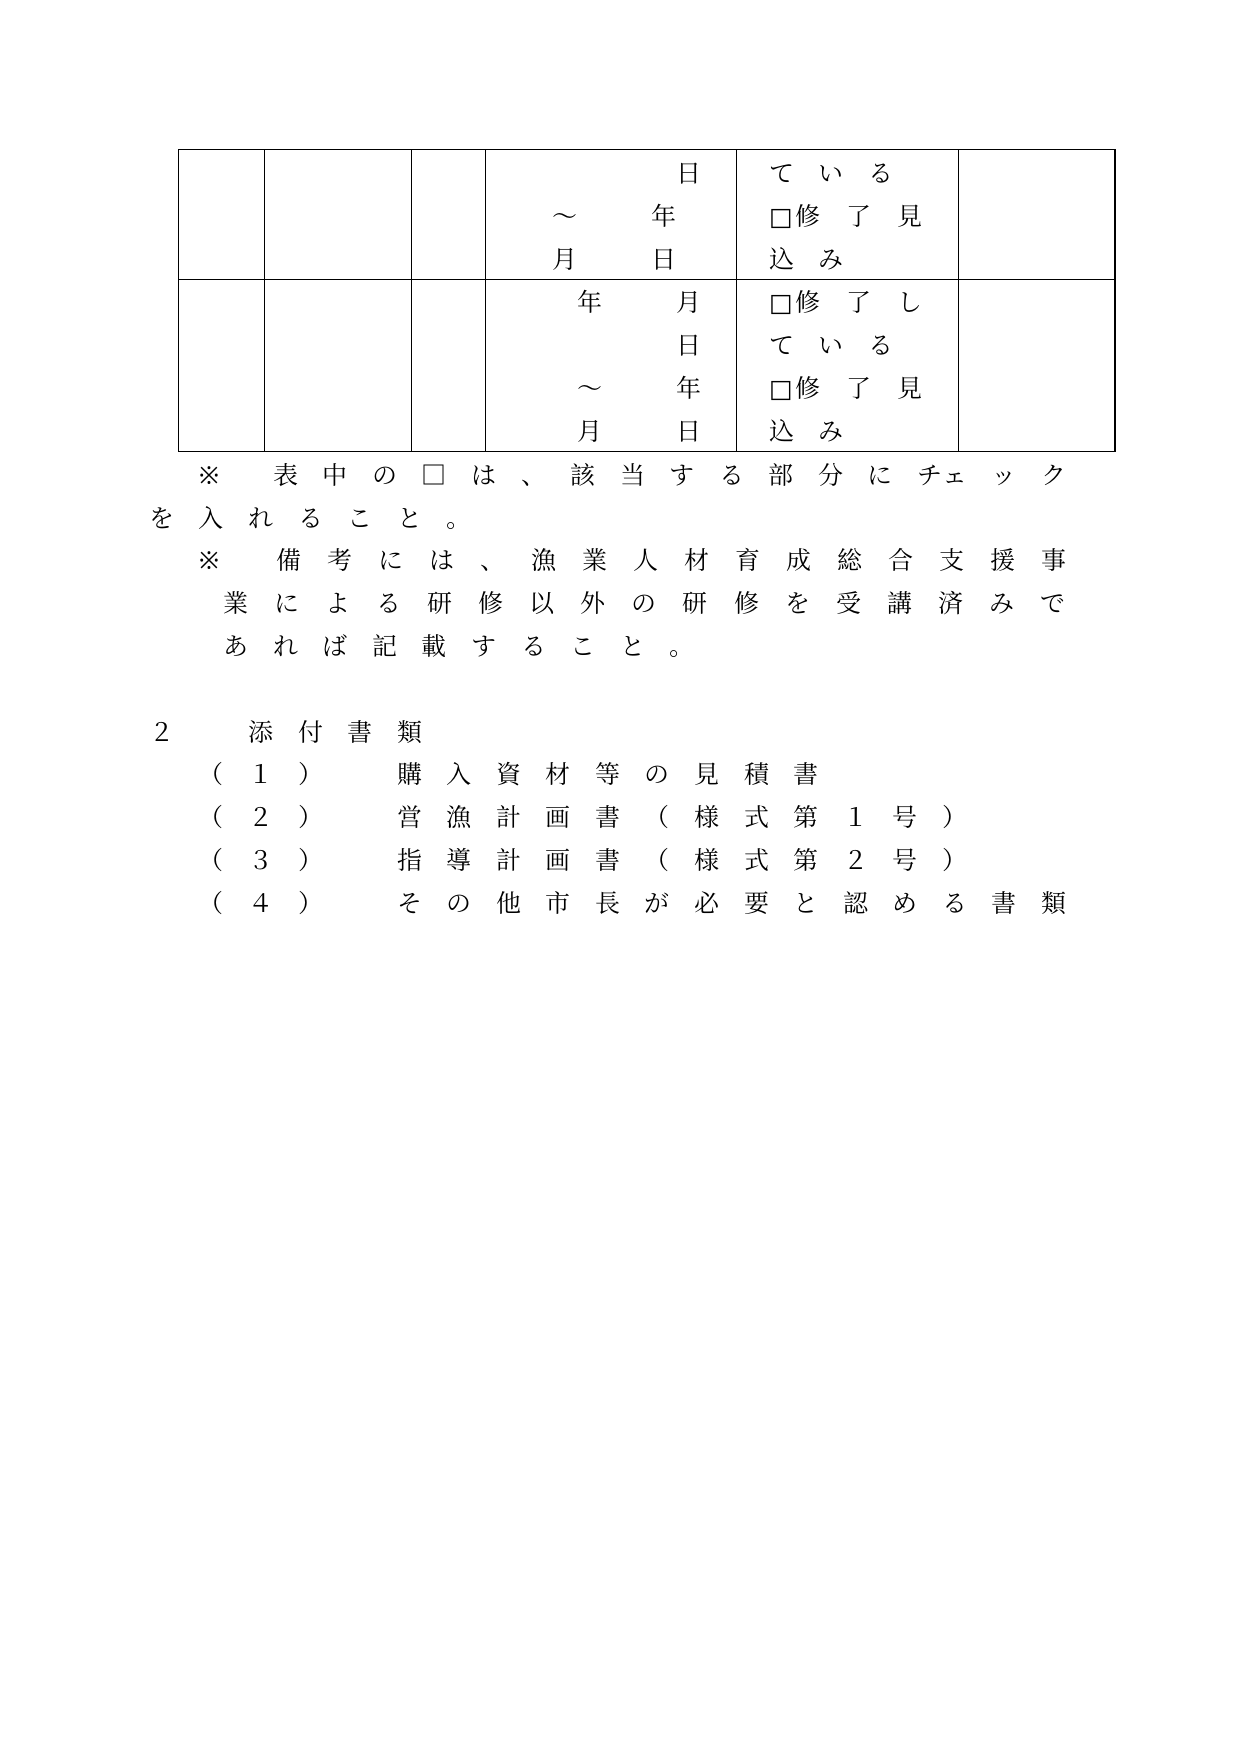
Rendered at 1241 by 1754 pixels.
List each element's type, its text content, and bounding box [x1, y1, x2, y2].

text ２ 添付書類 [149, 709, 1091, 752]
table_cell 年 月 日 ～ 年 月 日 [486, 150, 736, 279]
table_cell □修了している □修了見込み [737, 150, 958, 279]
table_cell □修了している □修了見込み [737, 280, 958, 451]
text ※ 表中の□は、該当する部分にチェックを入れること。 [149, 452, 1091, 538]
table_cell [179, 150, 264, 279]
text （１） 購入資材等の見積書 [149, 752, 1091, 794]
table_cell [265, 280, 411, 451]
text （３） 指導計画書（様式第２号） [149, 837, 1091, 880]
table_cell [412, 150, 485, 279]
text （２） 営漁計画書（様式第１号） [149, 794, 1091, 837]
table_cell [265, 150, 411, 279]
table_cell [959, 280, 1114, 451]
table_cell [959, 150, 1114, 279]
table_cell [412, 280, 485, 451]
text （４） その他市長が必要と認める書類 [149, 880, 1091, 923]
table_cell [179, 280, 264, 451]
table_cell 年 月 日 ～ 年 月 日 [486, 280, 736, 451]
text ※ 備考には、漁業人材育成総合支援事業による研修以外の研修を受講済みであれば記載すること。 [177, 538, 1091, 666]
